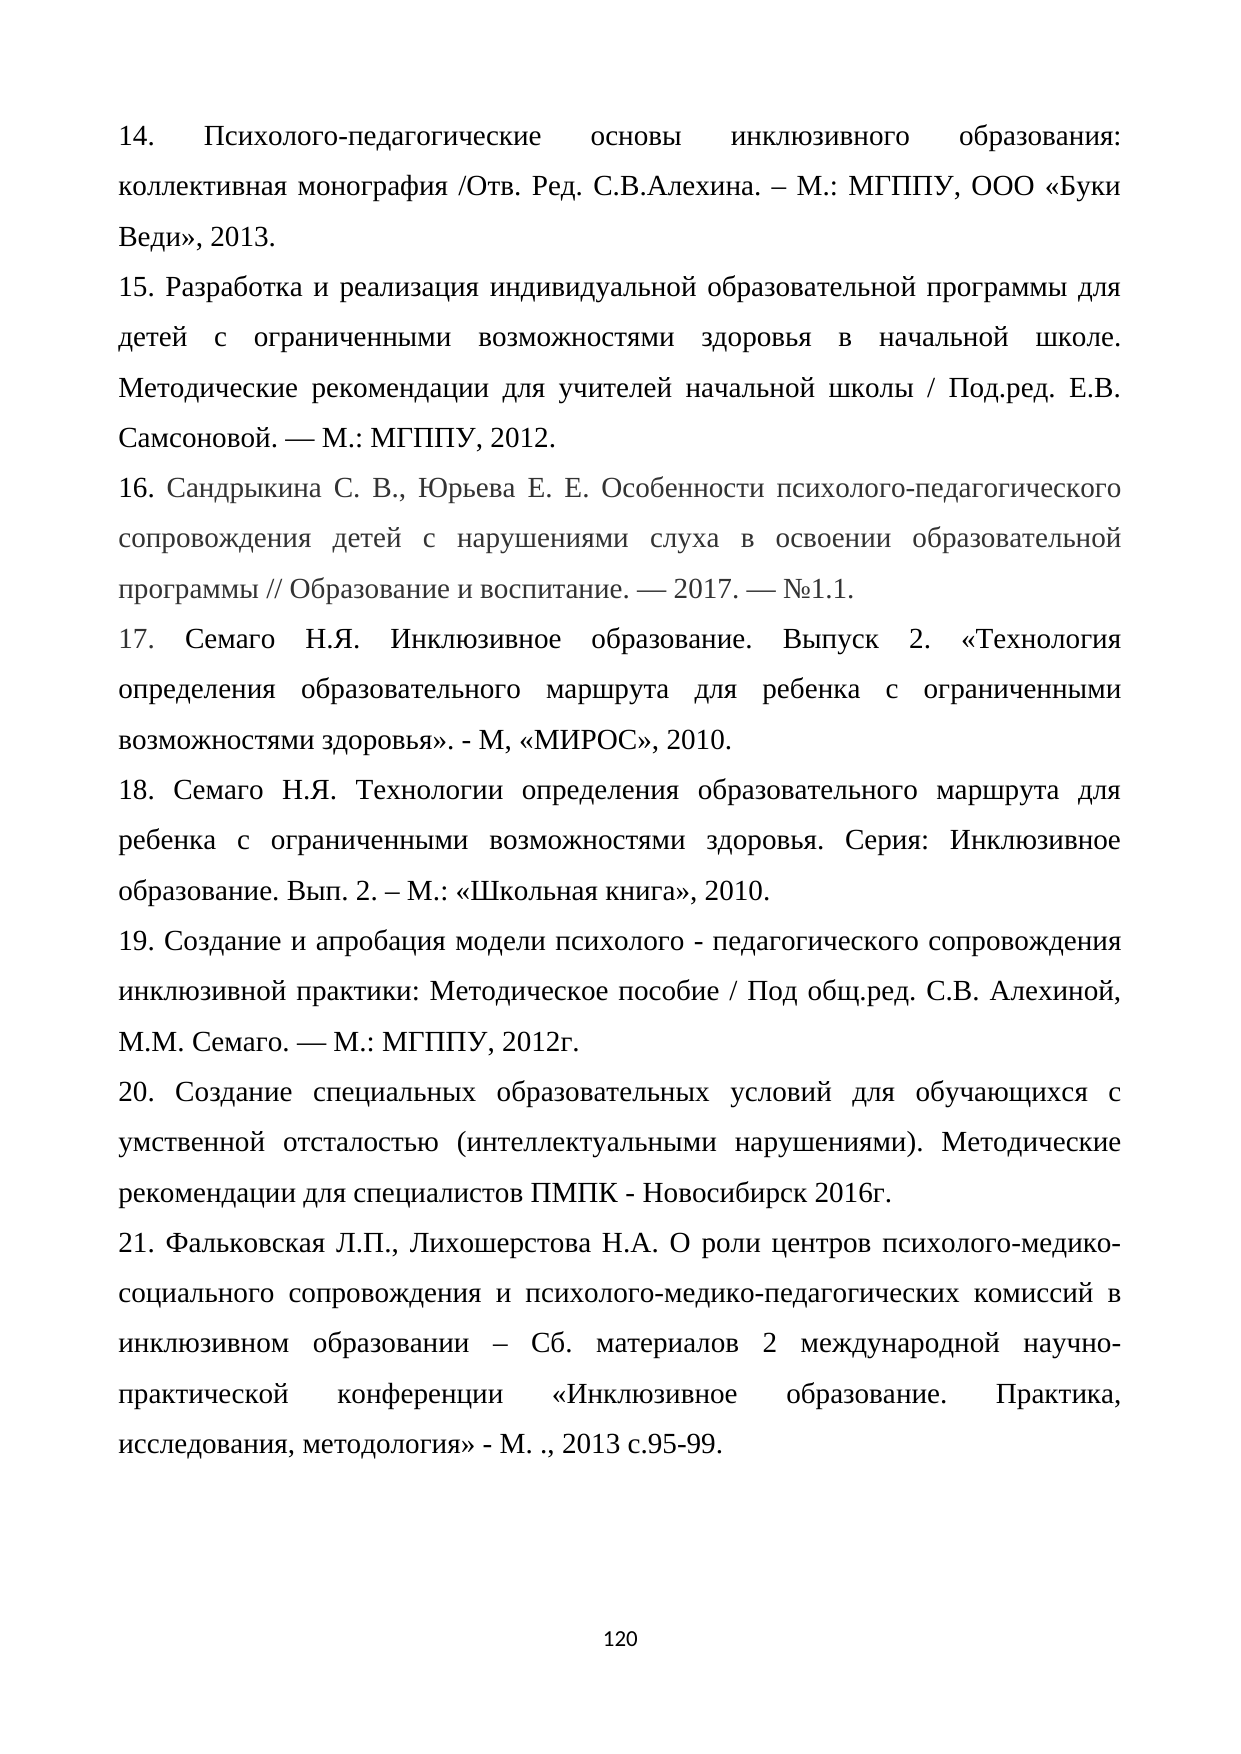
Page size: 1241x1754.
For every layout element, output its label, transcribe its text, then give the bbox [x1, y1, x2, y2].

text 20. Создание специальных образовательных условий для обучающихся с умственной отсталостью (интеллектуальными нарушениями). Методические рекомендации для специалистов ПМПК - Новосибирск 2016г. [118, 1074, 1122, 1208]
text 19. Создание и апробация модели психолого - педагогического сопровождения инклюзивной практики: Методическое пособие / Под общ.ред. С.В. Алехиной, М.М. Семаго. — М.: МГППУ, 2012г. [118, 923, 1122, 1057]
text 17. Семаго Н.Я. Инклюзивное образование. Выпуск 2. «Технология определения образовательного маршрута для ребенка с ограниченными возможностями здоровья». - М, «МИРОС», 2010. [118, 621, 1122, 755]
text 15. Разработка и реализация индивидуальной образовательной программы для детей с ограниченными возможностями здоровья в начальной школе. Методические рекомендации для учителей начальной школы / Под.ред. Е.В. Самсоновой. — М.: МГППУ, 2012. [118, 269, 1122, 453]
text 18. Семаго Н.Я. Технологии определения образовательного маршрута для ребенка с ограниченными возможностями здоровья. Серия: Инклюзивное образование. Вып. 2. – М.: «Школьная книга», 2010. [118, 772, 1122, 906]
text 16. Сандрыкина С. В., Юрьева Е. Е. Особенности психолого-педагогического сопровождения детей с нарушениями слуха в освоении образовательной программы // Образование и воспитание. — 2017. — №1.1. [118, 470, 1122, 521]
text 16. Сандрыкина С. В., Юрьева Е. Е. Особенности психолого-педагогического сопровождения детей с нарушениями слуха в освоении образовательной программы // Образование и воспитание. — 2017. — №1.1. [118, 554, 1122, 604]
text 21. Фальковская Л.П., Лихошерстова Н.А. О роли центров психолого-медико-социального сопровождения и психолого-медико-педагогических комиссий в инклюзивном образовании – Сб. материалов 2 международной научно-практической конференции «Инклюзивное образование. Практика, исследования, методология» - М. ., 2013 с.95-99. [118, 1225, 1122, 1460]
text 14. Психолого-педагогические основы инклюзивного образования: коллективная монография /Отв. Ред. С.В.Алехина. – М.: МГППУ, ООО «Буки Веди», 2013. [118, 118, 1122, 252]
